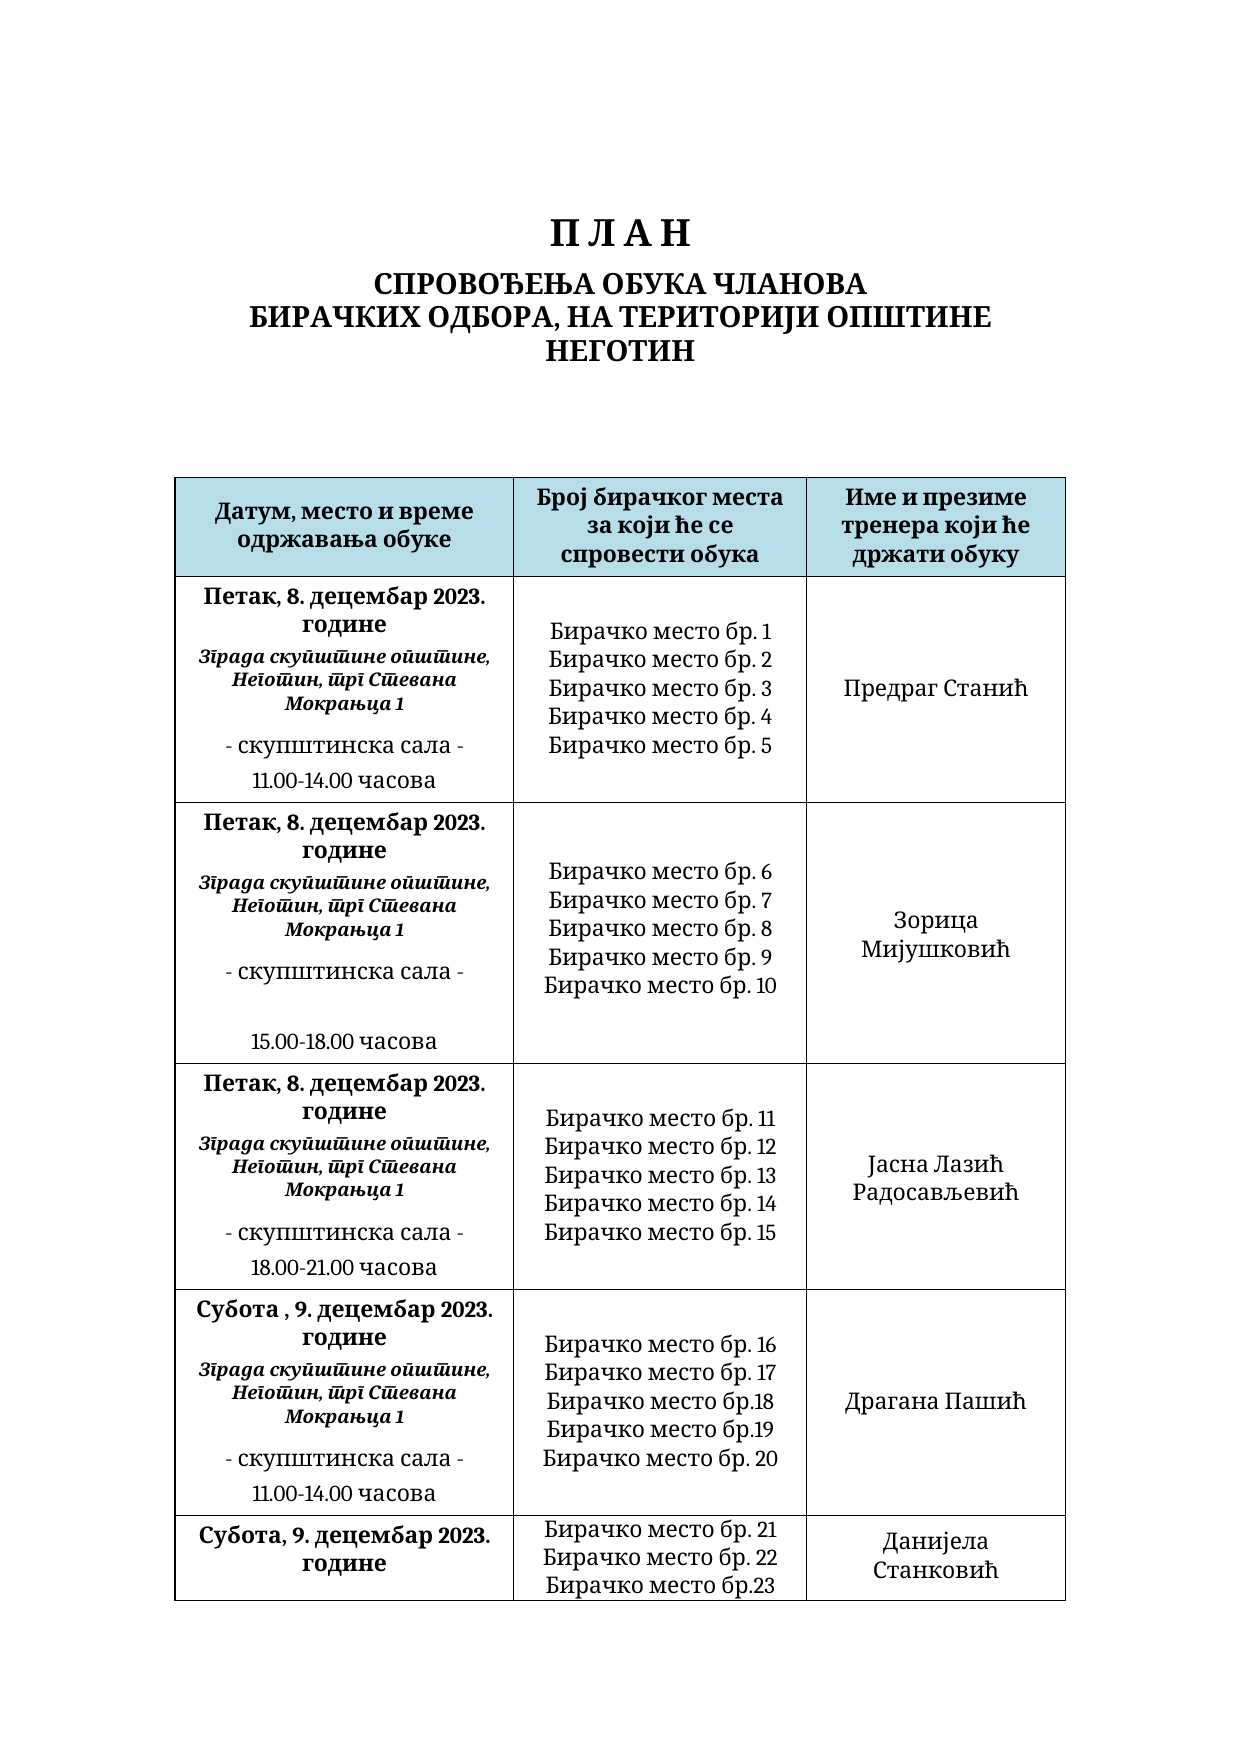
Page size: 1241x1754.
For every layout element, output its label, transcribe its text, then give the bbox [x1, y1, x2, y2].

table_cell Петак, 8. децембар 2023. године Зграда скупштине општине, Неготин, трг Стевана Мокрањца 1 - скупштинска сала - 11.00-14.00 часова [176, 577, 513, 802]
table_cell Драгана Пашић [807, 1290, 1065, 1515]
table_cell Предраг Станић [807, 577, 1065, 802]
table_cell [176, 1516, 513, 1600]
table_header Број бирачког места за који ће се спровести обука [514, 478, 806, 576]
table_cell Јасна Лазић Радосављевић [807, 1064, 1065, 1289]
table_cell Зорица Мијушковић [807, 803, 1065, 1063]
text СПРОВОЂЕЊА ОБУКА ЧЛАНОВА [179, 268, 1061, 302]
table_cell Бирачко место бр. 1 Бирачко место бр. 2 Бирачко место бр. 3 Бирачко место бр. 4 Бирачко место бр. 5 [514, 577, 806, 802]
text БИРАЧКИХ ОДБОРА, НА ТЕРИТОРИЈИ ОПШТИНЕ НЕГОТИН [179, 302, 1061, 369]
table_header Име и презиме тренера који ће држати обуку [807, 478, 1065, 576]
table_cell Данијела Станковић [807, 1516, 1065, 1600]
table_cell Бирачко место бр. 11 Бирачко место бр. 12 Бирачко место бр. 13 Бирачко место бр. 14 Бирачко место бр. 15 [514, 1064, 806, 1289]
text П Л А Н [150, 212, 1090, 256]
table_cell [514, 1516, 806, 1600]
table_cell Петак, 8. децембар 2023. године Зграда скупштине општине, Неготин, трг Стевана Мокрањца 1 - скупштинска сала - 18.00-21.00 часова [176, 1064, 513, 1289]
table_cell Петак, 8. децембар 2023. године Зграда скупштине општине, Неготин, трг Стевана Мокрањца 1 - скупштинска сала - 15.00-18.00 часова [176, 803, 513, 1063]
table_cell Бирачко место бр. 16 Бирачко место бр. 17 Бирачко место бр.18 Бирачко место бр.19 Бирачко место бр. 20 [514, 1290, 806, 1515]
table_cell Бирачко место бр. 6 Бирачко место бр. 7 Бирачко место бр. 8 Бирачко место бр. 9 Бирачко место бр. 10 [514, 803, 806, 1063]
table_header Датум, место и време одржавања обуке [176, 478, 513, 576]
table_cell Субота , 9. децембар 2023. године Зграда скупштине општине, Неготин, трг Стевана Мокрањца 1 - скупштинска сала - 11.00-14.00 часова [176, 1290, 513, 1515]
